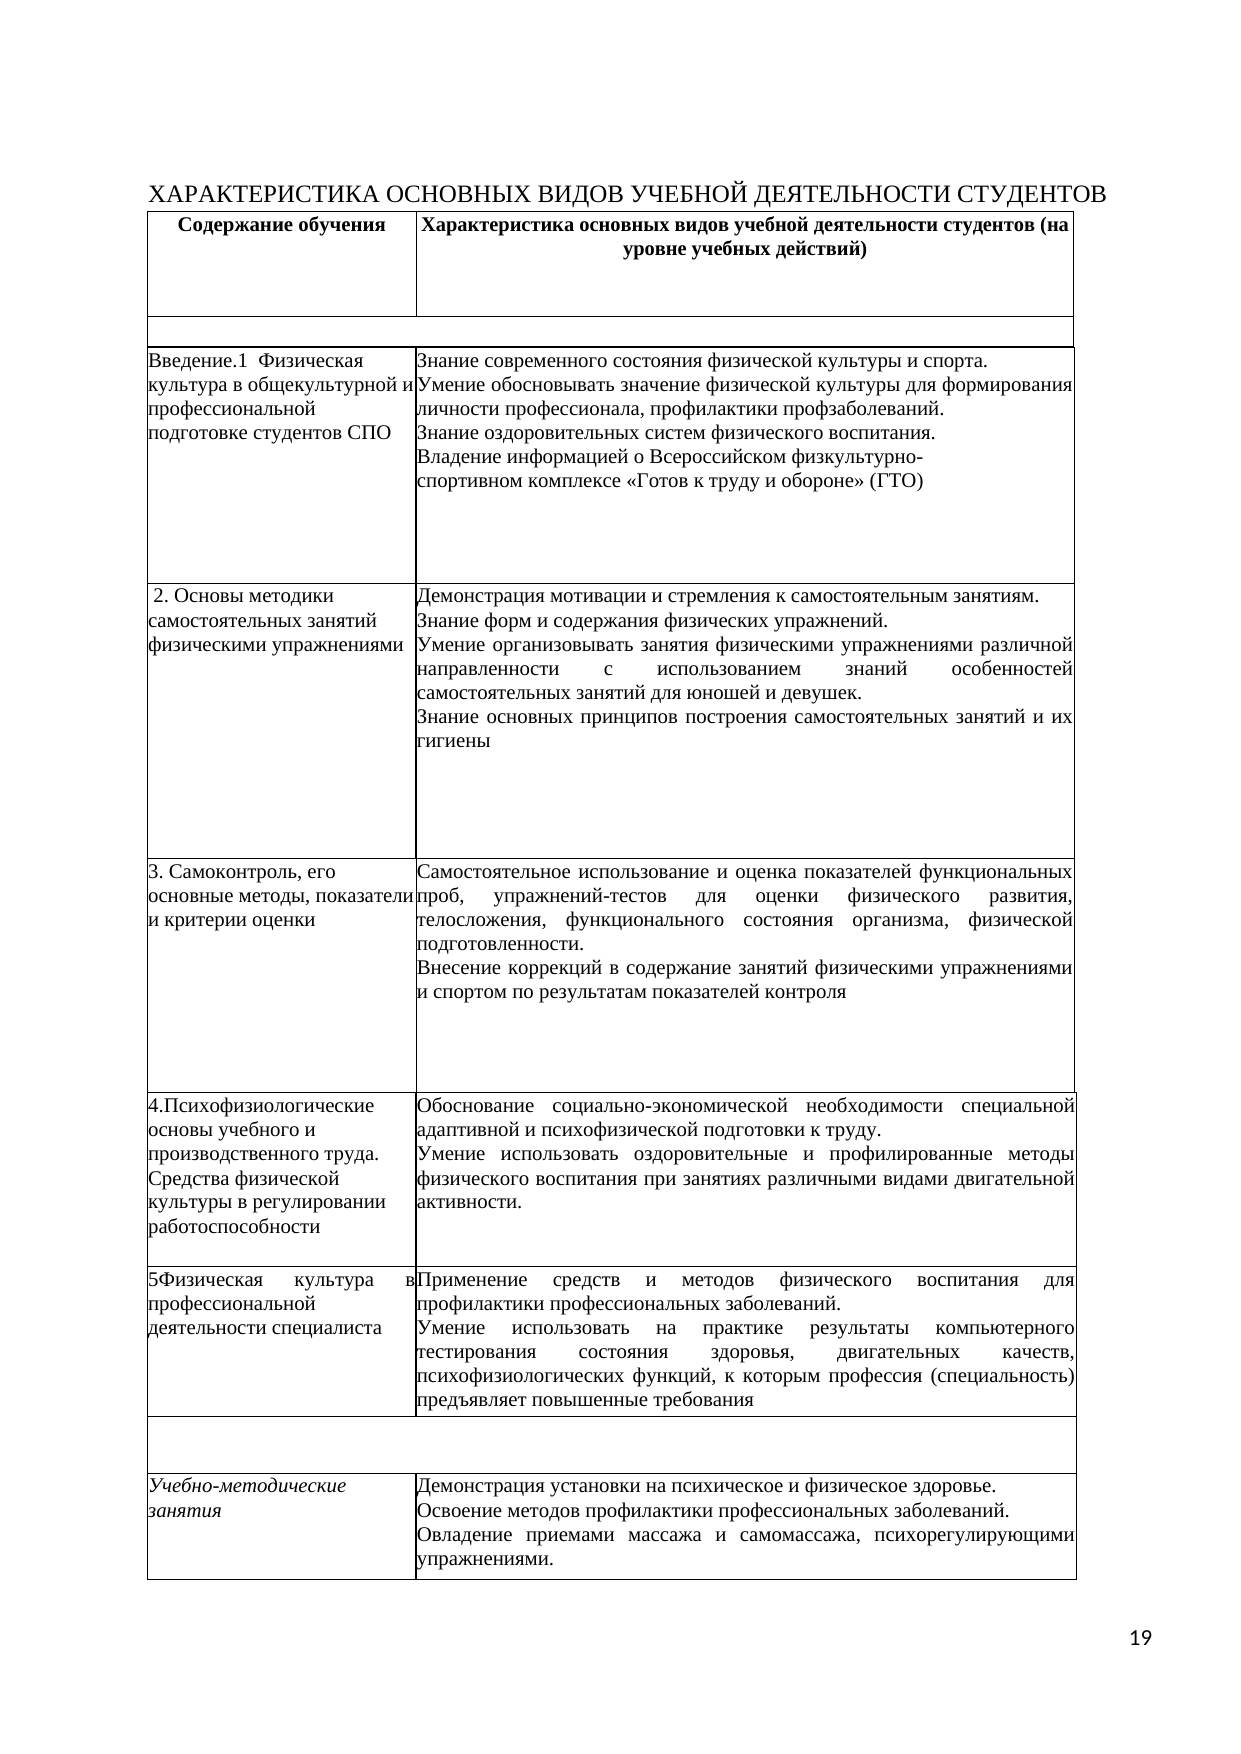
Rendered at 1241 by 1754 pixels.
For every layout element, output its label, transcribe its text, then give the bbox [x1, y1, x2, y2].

table_cell 5Физическая культура в профессиональной деятельности специалиста [148, 1267, 415, 1416]
text ХАРАКТЕРИСТИКА ОСНОВНЫХ ВИДОВ УЧЕБНОЙ ДЕЯТЕЛЬНОСТИ СТУДЕНТОВ [148, 179, 1152, 207]
table_cell 2. Основы методики самостоятельных занятий физическими упражнениями [148, 584, 415, 857]
table_cell Применение средств и методов физического воспитания для профилактики профессиональных заболеваний. Умение использовать на практике результаты компьютерного тестирования состояния здоровья, двигательных качеств, психофизиологических функций, к которым профессия (специальность) предъявляет повышенные требования [417, 1267, 1076, 1416]
table_cell Демонстрация мотивации и стремления к самостоятельным занятиям. Знание форм и содержания физических упражнений. Умение организовывать занятия физическими упражнениями различной направленности с использованием знаний особенностей самостоятельных занятий для юношей и девушек. Знание основных принципов построения самостоятельных занятий и их гигиены [417, 584, 1074, 857]
table_cell 3. Самоконтроль, его основные методы, показатели и критерии оценки [148, 859, 416, 1092]
table_header Характеристика основных видов учебной деятельности студентов (на уровне учебных действий) [417, 212, 1073, 316]
table_cell Самостоятельное использование и оценка показателей функциональных проб, упражнений-тестов для оценки физического развития, телосложения, функционального состояния организма, физической подготовленности. Внесение коррекций в содержание занятий физическими упражнениями и спортом по результатам показателей контроля [417, 859, 1074, 1092]
table_cell Обоснование социально-экономической необходимости специальной адаптивной и психофизической подготовки к труду. Умение использовать оздоровительные и профилированные методы физического воспитания при занятиях различными видами двигательной активности. [417, 1093, 1076, 1266]
table_cell Учебно-методические занятия [148, 1474, 415, 1579]
table_header Знание современного состояния физической культуры и спорта. Умение обосновывать значение физической культуры для формирования личности профессионала, профилактики профзаболеваний. Знание оздоровительных систем физического воспитания. Владение информацией о Всероссийском физкультурно- спортивном комплексе «Готов к труду и обороне» (ГТО) [417, 348, 1074, 582]
table_header Содержание обучения [148, 212, 416, 316]
table_header Введение.1 Физическая культура в общекультурной и профессиональной подготовке студентов СПО [148, 348, 415, 582]
table_cell [148, 1417, 1076, 1472]
table_cell [148, 317, 1073, 346]
table_cell 4.Психофизиологические основы учебного и производственного труда. Средства физической культуры в регулировании работоспособности [148, 1093, 415, 1266]
table_cell Демонстрация установки на психическое и физическое здоровье. Освоение методов профилактики профессиональных заболеваний. Овладение приемами массажа и самомассажа, психорегулирующими упражнениями. Использование тестов, позволяющих самостоятельно определять и анализировать состояние здоровья; овладение основными приемами неотложной доврачебной помощи. Знание и применение методики активного отдыха, массажа и самомассажа при физическом и умственном утомлении. Освоение методики занятий физическими упражнениями для профилактики и коррекции нарушения опорно-двигательного аппарата, зрения и основных функциональных систем. Знание методов здоровьесберегающих технологий при работе за компьютером. Умение составлять и проводить комплексы утренней, вводной и производственной гимнастики с учетом направления будущей профессиональной деятельности [417, 1474, 1076, 1579]
